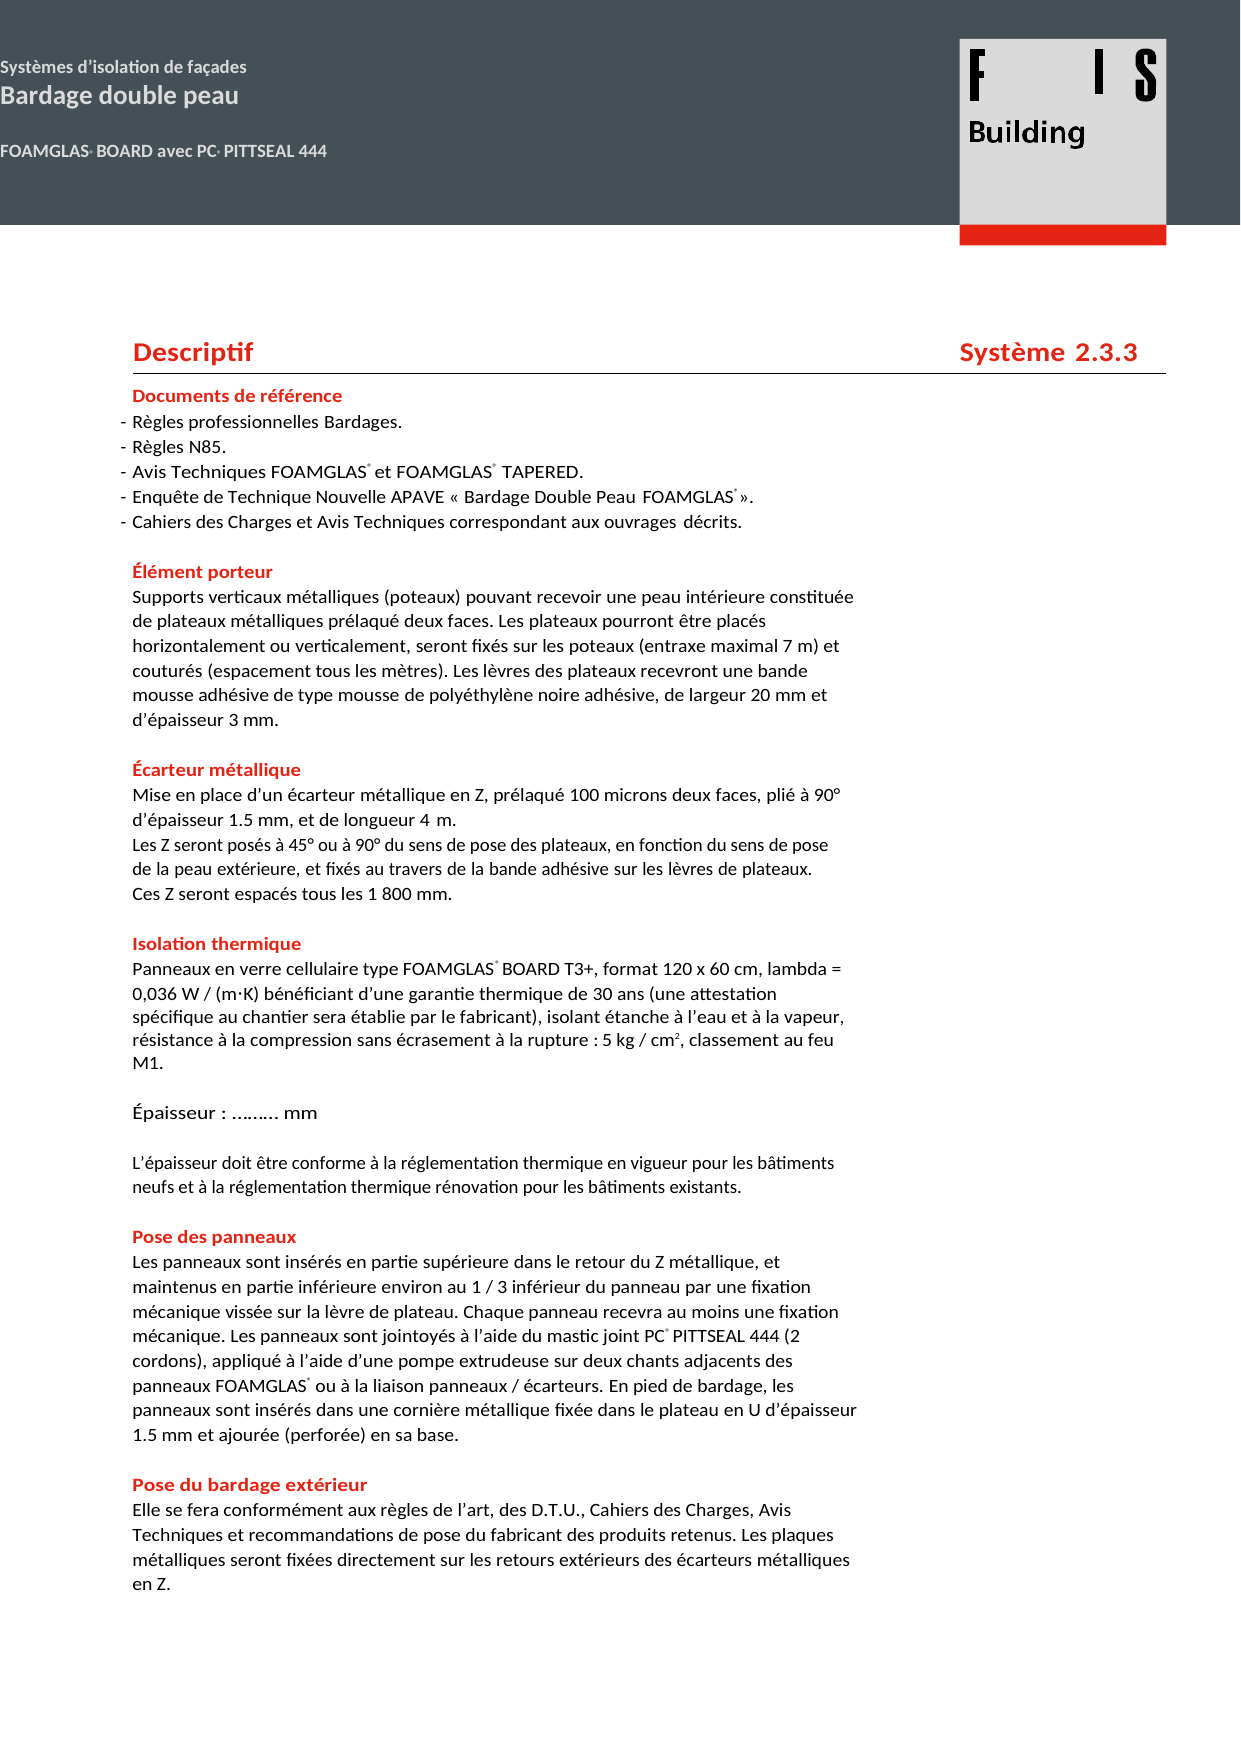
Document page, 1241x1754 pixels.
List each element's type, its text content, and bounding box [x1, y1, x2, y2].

subtitle Documents de référence [132, 385, 1240, 408]
subtitle Élément porteur [132, 560, 1240, 583]
picture [970, 121, 985, 142]
text Ces Z seront espacés tous les 1 800 mm. [132, 882, 1240, 905]
subtitle Pose des panneaux [132, 1226, 1240, 1248]
text Les panneaux sont insérés en partie supérieure dans le retour du Z métallique, et maintenus en partie inférieure environ au 1 / 3 inférieur du panneau par une fixation mécanique vissée sur la lèvre de plateau. Chaque panneau recevra au moins une fixation mécanique. Les panneaux sont jointoyés à l’aide du mastic joint PC® PITTSEAL 444 (2 cordons), appliqué à l’aide d’une pompe extrudeuse sur deux chants adjacents des panneaux FOAMGLAS® ou à la liaison panneaux / écarteurs. En pied de bardage, les panneaux sont insérés dans une cornière métallique fixée dans le plateau en U d’épaisseur 1.5 mm et ajourée (perforée) en sa base. [132, 1251, 859, 1446]
text L’épaisseur doit être conforme à la réglementation thermique en vigueur pour les bâtiments neufs et à la réglementation thermique rénovation pour les bâtiments existants. [132, 1151, 859, 1199]
text Supports verticaux métalliques (poteaux) pouvant recevoir une peau intérieure constituée de plateaux métalliques prélaqué deux faces. Les plateaux pourront être placés horizontalement ou verticalement, seront fixés sur les poteaux (entraxe maximal 7 m) et couturés (espacement tous les mètres). Les lèvres des plateaux recevront une bande mousse adhésive de type mousse de polyéthylène noire adhésive, de largeur 20 mm et d’épaisseur 3 mm. [132, 585, 859, 731]
text Épaisseur : ……… mm [132, 1101, 1240, 1124]
picture [1068, 126, 1084, 149]
list Enquête de Technique Nouvelle APAVE « Bardage Double Peau FOAMGLAS®». [120, 485, 1240, 508]
list Cahiers des Charges et Avis Techniques correspondant aux ouvrages décrits. [120, 510, 1240, 533]
text Mise en place d’un écarteur métallique en Z, prélaqué 100 microns deux faces, plié à 90° d’épaisseur 1.5 mm, et de longueur 4 m. [132, 783, 859, 831]
picture [987, 127, 1002, 143]
subtitle Descriptif Système 2.3.3 [133, 335, 1240, 368]
subtitle Isolation thermique [132, 932, 1240, 955]
text Les Z seront posés à 45° ou à 90° du sens de pose des plateaux, en fonction du sens de pose de la peau extérieure, et fixés au travers de la bande adhésive sur les lèvres de plateaux. [132, 833, 848, 880]
list Règles professionnelles Bardages. [120, 410, 1240, 433]
picture [1022, 120, 1038, 143]
text Panneaux en verre cellulaire type FOAMGLAS® BOARD T3+, format 120 x 60 cm, lambda = 0,036 W / (m⋅K) bénéficiant d’une garantie thermique de 30 ans (une attestation spécifique au chantier sera établie par le fabricant), isolant étanche à l’eau et à la vapeur, résistance à la compression sans écrasement à la rupture : 5 kg / cm2, classement au feu M1. [132, 957, 859, 1074]
list Règles N85. [120, 435, 1240, 458]
subtitle Pose du bardage extérieur [132, 1473, 1240, 1496]
subtitle Écarteur métallique [132, 758, 1240, 781]
list Avis Techniques FOAMGLAS® et FOAMGLAS® TAPERED. [120, 460, 1240, 483]
text Elle se fera conformément aux règles de l’art, des D.T.U., Cahiers des Charges, Avis Techniques et recommandations de pose du fabricant des produits retenus. Les plaques métalliques seront fixées directement sur les retours extérieurs des écarteurs métalliques en Z. [132, 1498, 862, 1595]
picture [1051, 126, 1065, 143]
